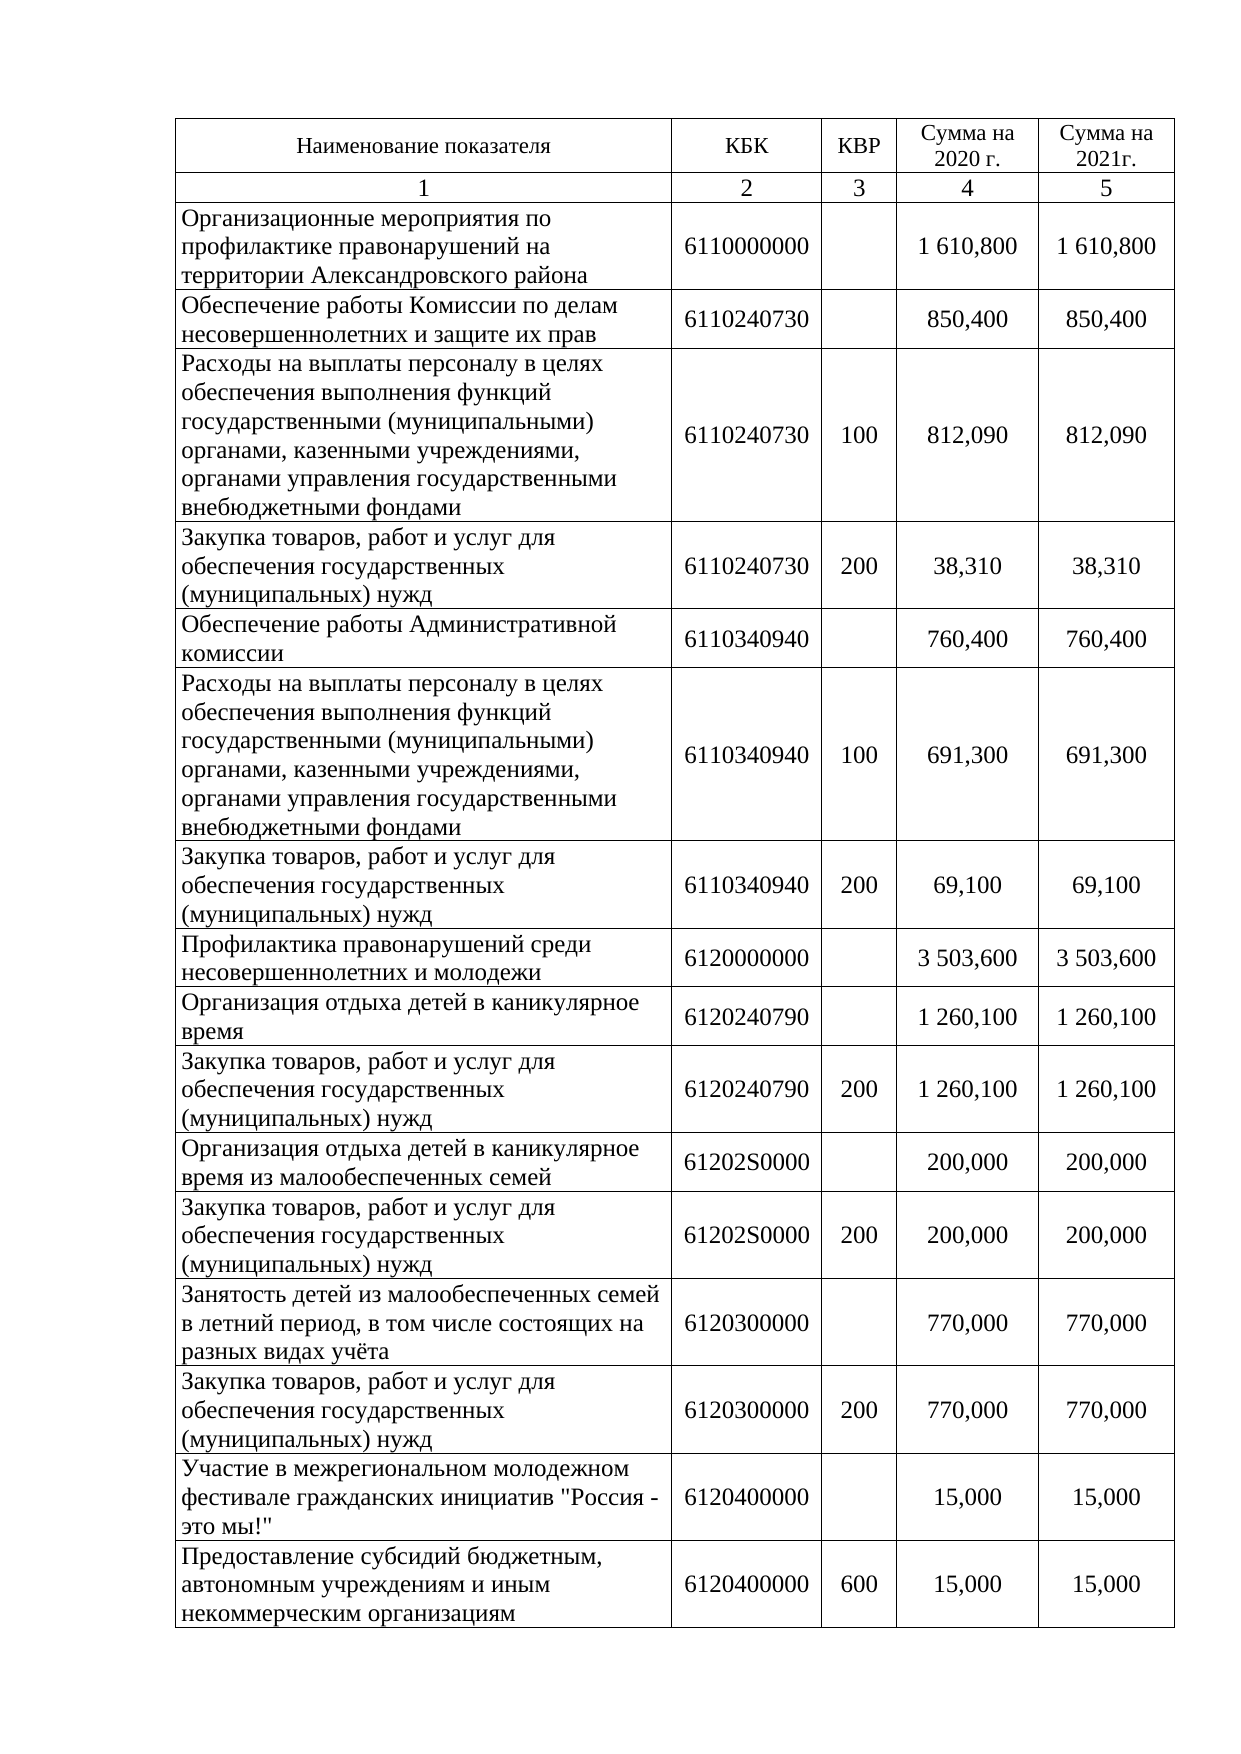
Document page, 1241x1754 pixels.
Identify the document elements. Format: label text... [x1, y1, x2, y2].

table_cell [822, 1133, 896, 1191]
table_cell 2 [672, 173, 821, 202]
table_cell Закупка товаров, работ и услуг для обеспечения государственных (муниципальных) нужд [176, 1192, 671, 1278]
table_cell 6120400000 [672, 1454, 821, 1540]
table_cell 69,100 [897, 841, 1038, 928]
table_cell Организация отдыха детей в каникулярное время [176, 987, 671, 1045]
table_cell Участие в межрегиональном молодежном фестивале гражданских инициатив "Россия - это мы!" [176, 1454, 671, 1540]
table_cell 3 503,600 [897, 929, 1038, 986]
table_cell Закупка товаров, работ и услуг для обеспечения государственных (муниципальных) нужд [176, 841, 671, 928]
table_cell 1 260,100 [1039, 1046, 1174, 1132]
table_cell 5 [1039, 173, 1174, 202]
table_cell 770,000 [1039, 1366, 1174, 1452]
table_cell Расходы на выплаты персоналу в целях обеспечения выполнения функций государственными (муниципальными) органами, казенными учреждениями, органами управления государственными внебюджетными фондами [176, 349, 671, 521]
table_cell 1 [176, 173, 671, 202]
table_cell Закупка товаров, работ и услуг для обеспечения государственных (муниципальных) нужд [176, 1046, 671, 1132]
table_cell Профилактика правонарушений среди несовершеннолетних и молодежи [176, 929, 671, 986]
table_cell Расходы на выплаты персоналу в целях обеспечения выполнения функций государственными (муниципальными) органами, казенными учреждениями, органами управления государственными внебюджетными фондами [176, 668, 671, 840]
table_cell 770,000 [1039, 1279, 1174, 1365]
table_cell 850,400 [1039, 290, 1174, 347]
table_cell 1 610,800 [897, 203, 1038, 289]
table_cell 1 610,800 [1039, 203, 1174, 289]
table_cell [822, 929, 896, 986]
table_cell 6120400000 [672, 1541, 821, 1627]
table_cell [822, 609, 896, 667]
table_header КБК [672, 119, 821, 172]
table_cell 760,400 [897, 609, 1038, 667]
table_cell 6110340940 [672, 841, 821, 928]
table_cell 3 [822, 173, 896, 202]
table_cell 3 503,600 [1039, 929, 1174, 986]
table_cell 200,000 [897, 1192, 1038, 1278]
table_cell 6110340940 [672, 668, 821, 840]
table_cell 15,000 [1039, 1454, 1174, 1540]
table_cell 770,000 [897, 1279, 1038, 1365]
table_cell 812,090 [897, 349, 1038, 521]
table_cell Организация отдыха детей в каникулярное время из малообеспеченных семей [176, 1133, 671, 1191]
table_cell 6120300000 [672, 1279, 821, 1365]
table_header КВР [822, 119, 896, 172]
table_cell 200,000 [897, 1133, 1038, 1191]
table_cell 15,000 [897, 1454, 1038, 1540]
table_cell 61202S0000 [672, 1133, 821, 1191]
table_cell 200,000 [1039, 1133, 1174, 1191]
table_cell 69,100 [1039, 841, 1174, 928]
table_cell 6110240730 [672, 522, 821, 608]
table_cell Обеспечение работы Комиссии по делам несовершеннолетних и защите их прав [176, 290, 671, 347]
table_cell Занятость детей из малообеспеченных семей в летний период, в том числе состоящих на разных видах учёта [176, 1279, 671, 1365]
table_header Сумма на 2021г. [1039, 119, 1174, 172]
table_cell 6120300000 [672, 1366, 821, 1452]
table_header Сумма на 2020 г. [897, 119, 1038, 172]
table_cell 770,000 [897, 1366, 1038, 1452]
table_cell 1 260,100 [897, 987, 1038, 1045]
table_cell 1 260,100 [897, 1046, 1038, 1132]
table_cell 100 [822, 349, 896, 521]
table_cell 760,400 [1039, 609, 1174, 667]
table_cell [176, 1541, 671, 1627]
table_cell 812,090 [1039, 349, 1174, 521]
table_cell 38,310 [897, 522, 1038, 608]
table_cell 6120000000 [672, 929, 821, 986]
table_cell 200 [822, 1192, 896, 1278]
table_cell 200 [822, 1366, 896, 1452]
table_cell 691,300 [1039, 668, 1174, 840]
table_cell 61202S0000 [672, 1192, 821, 1278]
table_cell Обеспечение работы Административной комиссии [176, 609, 671, 667]
table_cell [822, 290, 896, 347]
table_cell [822, 987, 896, 1045]
table_cell 6110340940 [672, 609, 821, 667]
table_cell 200 [822, 1046, 896, 1132]
table_cell 6110240730 [672, 290, 821, 347]
table_header Наименование показателя [176, 119, 671, 172]
table_cell 6120240790 [672, 987, 821, 1045]
table_cell Закупка товаров, работ и услуг для обеспечения государственных (муниципальных) нужд [176, 1366, 671, 1452]
table_cell 100 [822, 668, 896, 840]
table_cell 38,310 [1039, 522, 1174, 608]
table_cell [822, 1454, 896, 1540]
table_cell 200 [822, 841, 896, 928]
table_cell 6120240790 [672, 1046, 821, 1132]
table_cell 200,000 [1039, 1192, 1174, 1278]
table_cell 15,000 [1039, 1541, 1174, 1627]
table_cell 6110240730 [672, 349, 821, 521]
table_cell Организационные мероприятия по профилактике правонарушений на территории Александровского района [176, 203, 671, 289]
table_cell 200 [822, 522, 896, 608]
table_cell [822, 203, 896, 289]
table_cell [822, 1279, 896, 1365]
table_cell 850,400 [897, 290, 1038, 347]
table_cell 691,300 [897, 668, 1038, 840]
table_cell 4 [897, 173, 1038, 202]
table_cell 1 260,100 [1039, 987, 1174, 1045]
table_cell Закупка товаров, работ и услуг для обеспечения государственных (муниципальных) нужд [176, 522, 671, 608]
table_cell 15,000 [897, 1541, 1038, 1627]
table_cell 600 [822, 1541, 896, 1627]
table_cell 6110000000 [672, 203, 821, 289]
